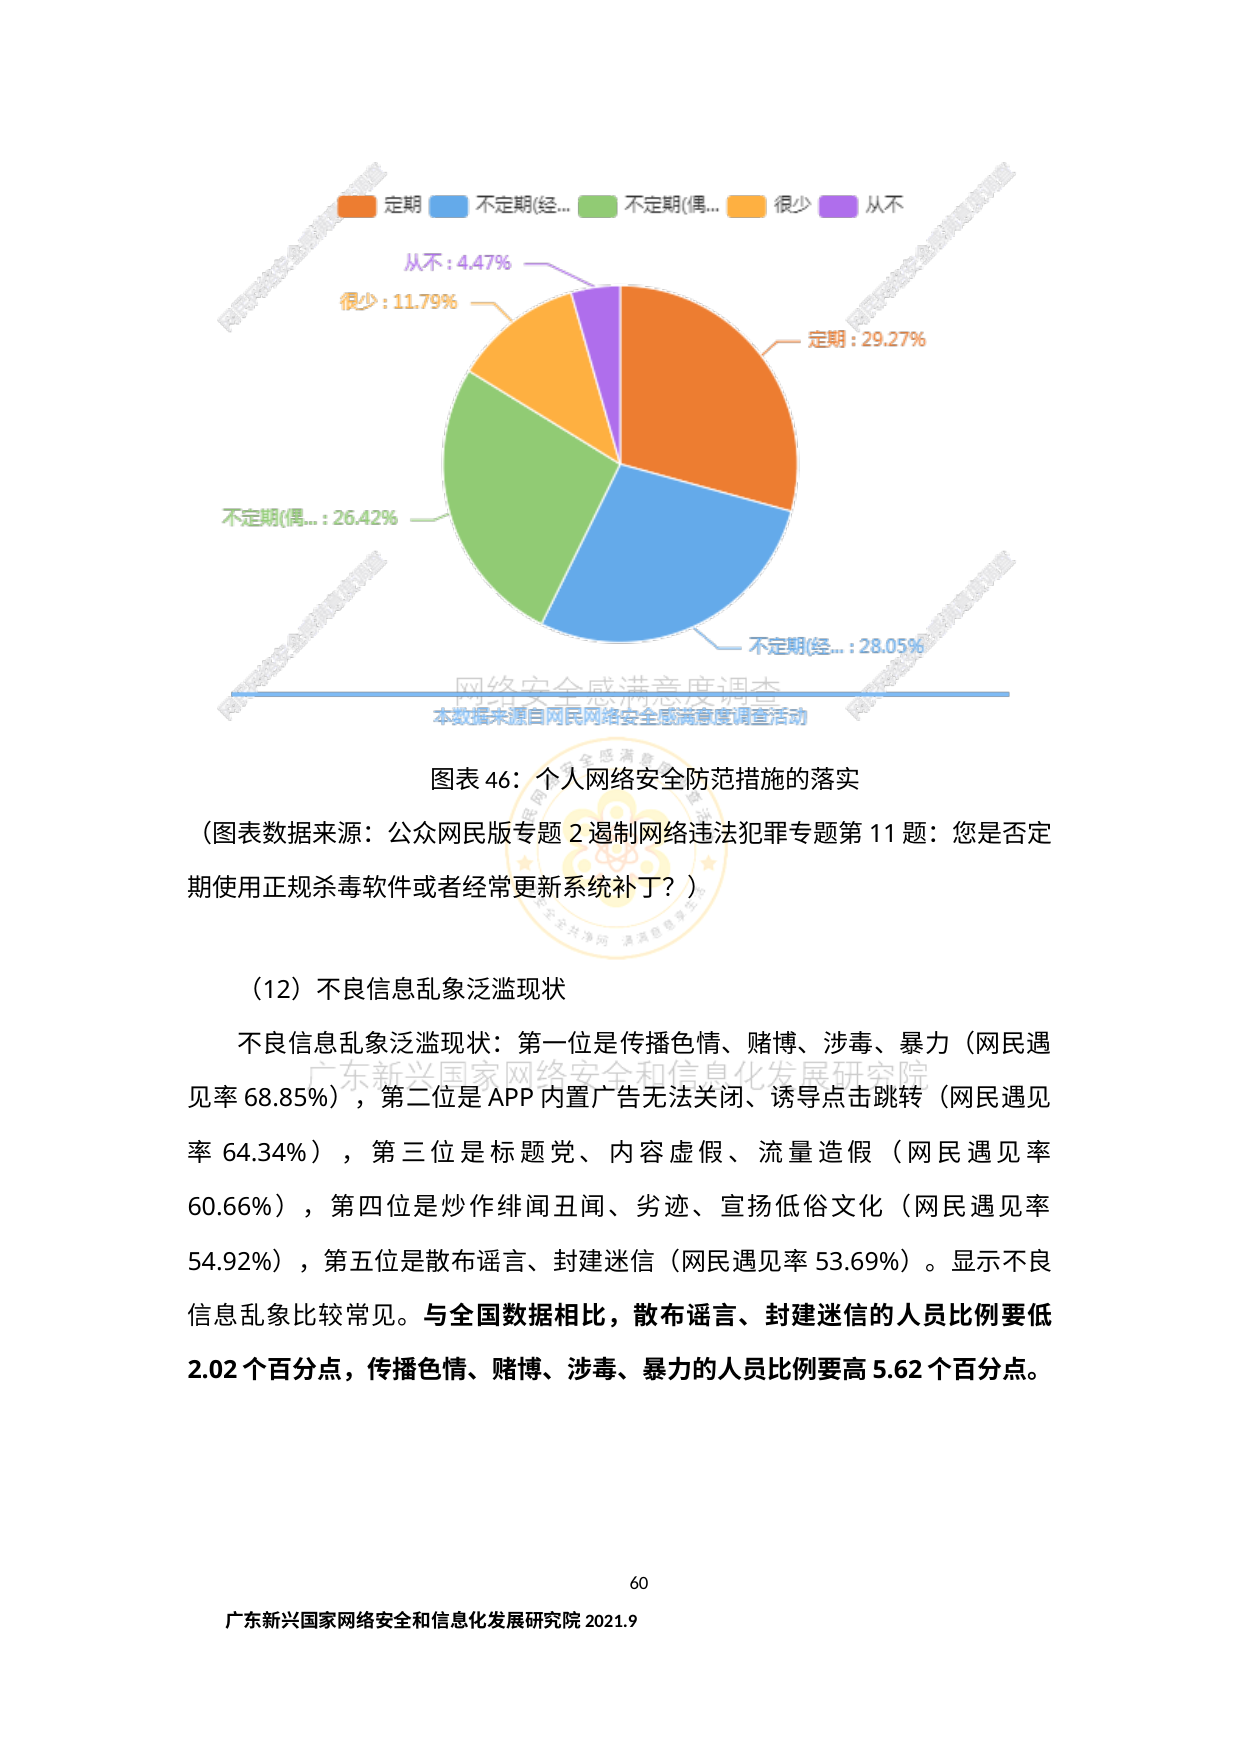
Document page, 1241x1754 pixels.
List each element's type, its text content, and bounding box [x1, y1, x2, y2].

text （图表数据来源：公众网民版专题2遏制网络违法犯罪专题第11题：您是否定期使用正规杀毒软件或者经常更新系统补丁？） [187, 813, 1053, 904]
text （12）不良信息乱象泛滥现状 [187, 969, 1053, 1005]
picture [202, 150, 1039, 744]
text 不良信息乱象泛滥现状：第一位是传播色情、赌博、涉毒、暴力（网民遇见率68.85%），第二位是APP内置广告无法关闭、诱导点击跳转（网民遇见率64.34%），第三位是标题党、内容虚假、流量造假（网民遇见率60.66%），第四位是炒作绯闻丑闻、劣迹、宣扬低俗文化（网民遇见率54.92%），第五位是散布谣言、封建迷信（网民遇见率53.69%）。显示不良信息乱象比较常见。与全国数据相比，散布谣言、封建迷信的人员比例要低2.02个百分点，传播色情、赌博、涉毒、暴力的人员比例要高5.62个百分点。 [187, 1023, 1053, 1386]
text 图表46：个人网络安全防范措施的落实 [187, 759, 1053, 795]
